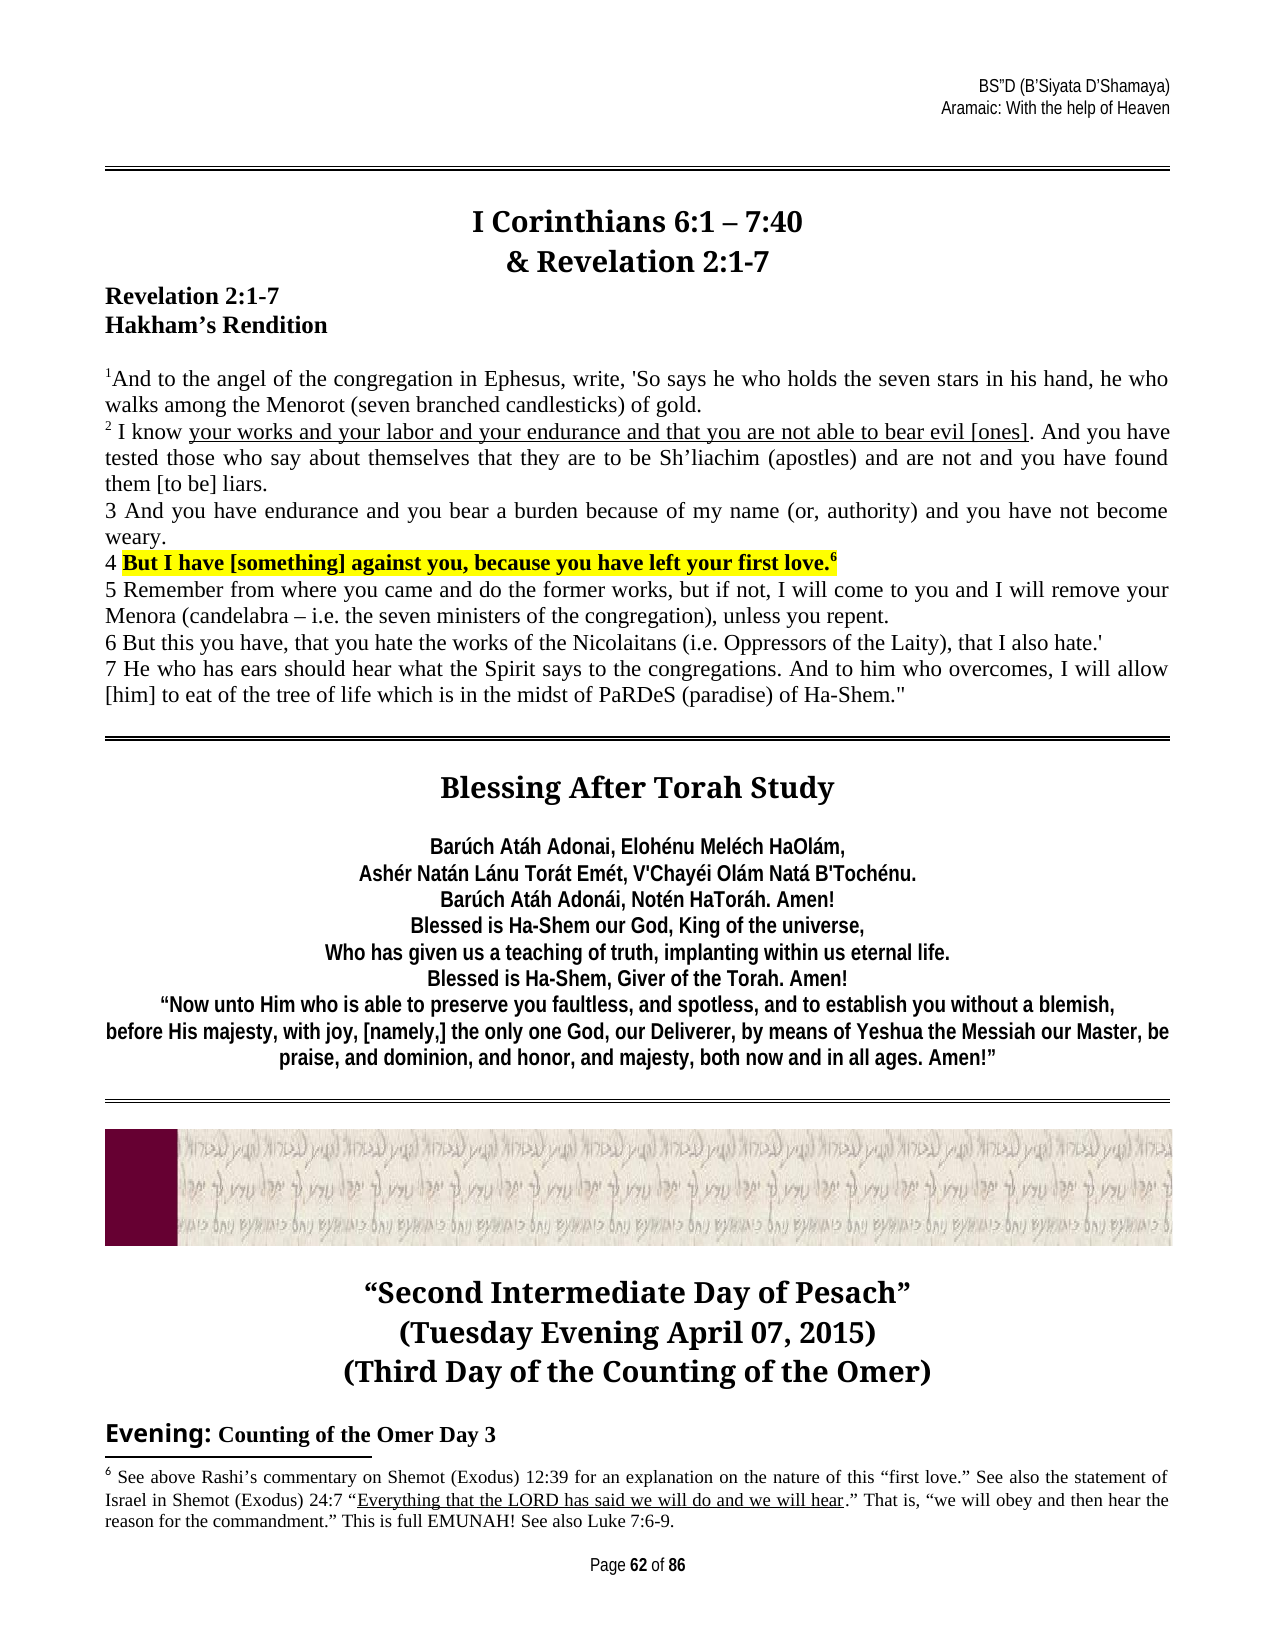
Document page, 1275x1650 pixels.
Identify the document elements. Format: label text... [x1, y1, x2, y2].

text before His majesty, with joy, [namely,] the only one God, our Deliverer, by means of Yeshua the Messiah our Master, be praise, and dominion, and honor, and majesty, both now and in all ages. Amen!” [105, 1018, 1170, 1070]
text I Corinthians ‎6:1 – 7:40 [105, 202, 1170, 241]
text 1And to the angel of the congregation in Ephesus, write, 'So says he who holds the seven stars in his hand, he who walks among the Menorot (seven branched candlesticks) of gold. [105, 365, 1170, 418]
picture [105, 1129, 1173, 1246]
text Blessing After Torah Study [105, 767, 1170, 807]
text Who has given us a teaching of truth, implanting within us eternal life. [105, 938, 1170, 965]
text “Second Intermediate Day of Pesach” [105, 1272, 1170, 1312]
text Barúch Atáh Adonai, Elohénu Meléch HaOlám, [105, 833, 1170, 859]
text 2 I know your works and your labor and your endurance and that you are not able to bear evil [ones]. And you have tested those who say about themselves that they are to be Sh’liachim (apostles) and are not and you have found them [to be] liars. [105, 418, 1170, 497]
text 4 But I have [something] against you, because you have left your first love. [105, 549, 1170, 576]
text Ashér Natán Lánu Torát Emét, V'Chayéi Olám Natá B'Tochénu. [105, 859, 1170, 886]
text Blessed is Ha-Shem our God, King of the universe, [105, 912, 1170, 938]
text Evening: Counting of the Omer Day 3 [105, 1416, 1170, 1449]
text Blessed is Ha-Shem, Giver of the Torah. Amen! [105, 965, 1170, 991]
text (Tuesday Evening April 07, 2015) [105, 1312, 1170, 1352]
text 3 And you have endurance and you bear a burden because of my name (or, authority) and you have not become weary. [105, 497, 1170, 549]
text 7 He who has ears should hear what the Spirit says to the congregations. And to him who overcomes, I will allow [him] to eat of the tree of life which is in the midst of PaRDeS (paradise) of Ha-Shem." [105, 655, 1170, 708]
text Barúch Atáh Adonái, Notén HaToráh. Amen! [105, 886, 1170, 912]
text Hakham’s Rendition [105, 310, 1170, 339]
text “Now unto Him who is able to preserve you faultless, and spotless, and to establish you without a blemish, [105, 991, 1170, 1018]
text Revelation 2:1-7 [105, 281, 1170, 310]
text & Revelation 2:1-7 [105, 241, 1170, 281]
text (Third Day of the Counting of the Omer) [105, 1352, 1170, 1391]
text 6 But this you have, that you hate the works of the Nicolaitans (i.e. Oppressors of the Laity), that I also hate.' [105, 628, 1170, 655]
text 5 Remember from where you came and do the former works, but if not, I will come to you and I will remove your Menora (candelabra – i.e. the seven ministers of the congregation), unless you repent. [105, 576, 1170, 628]
